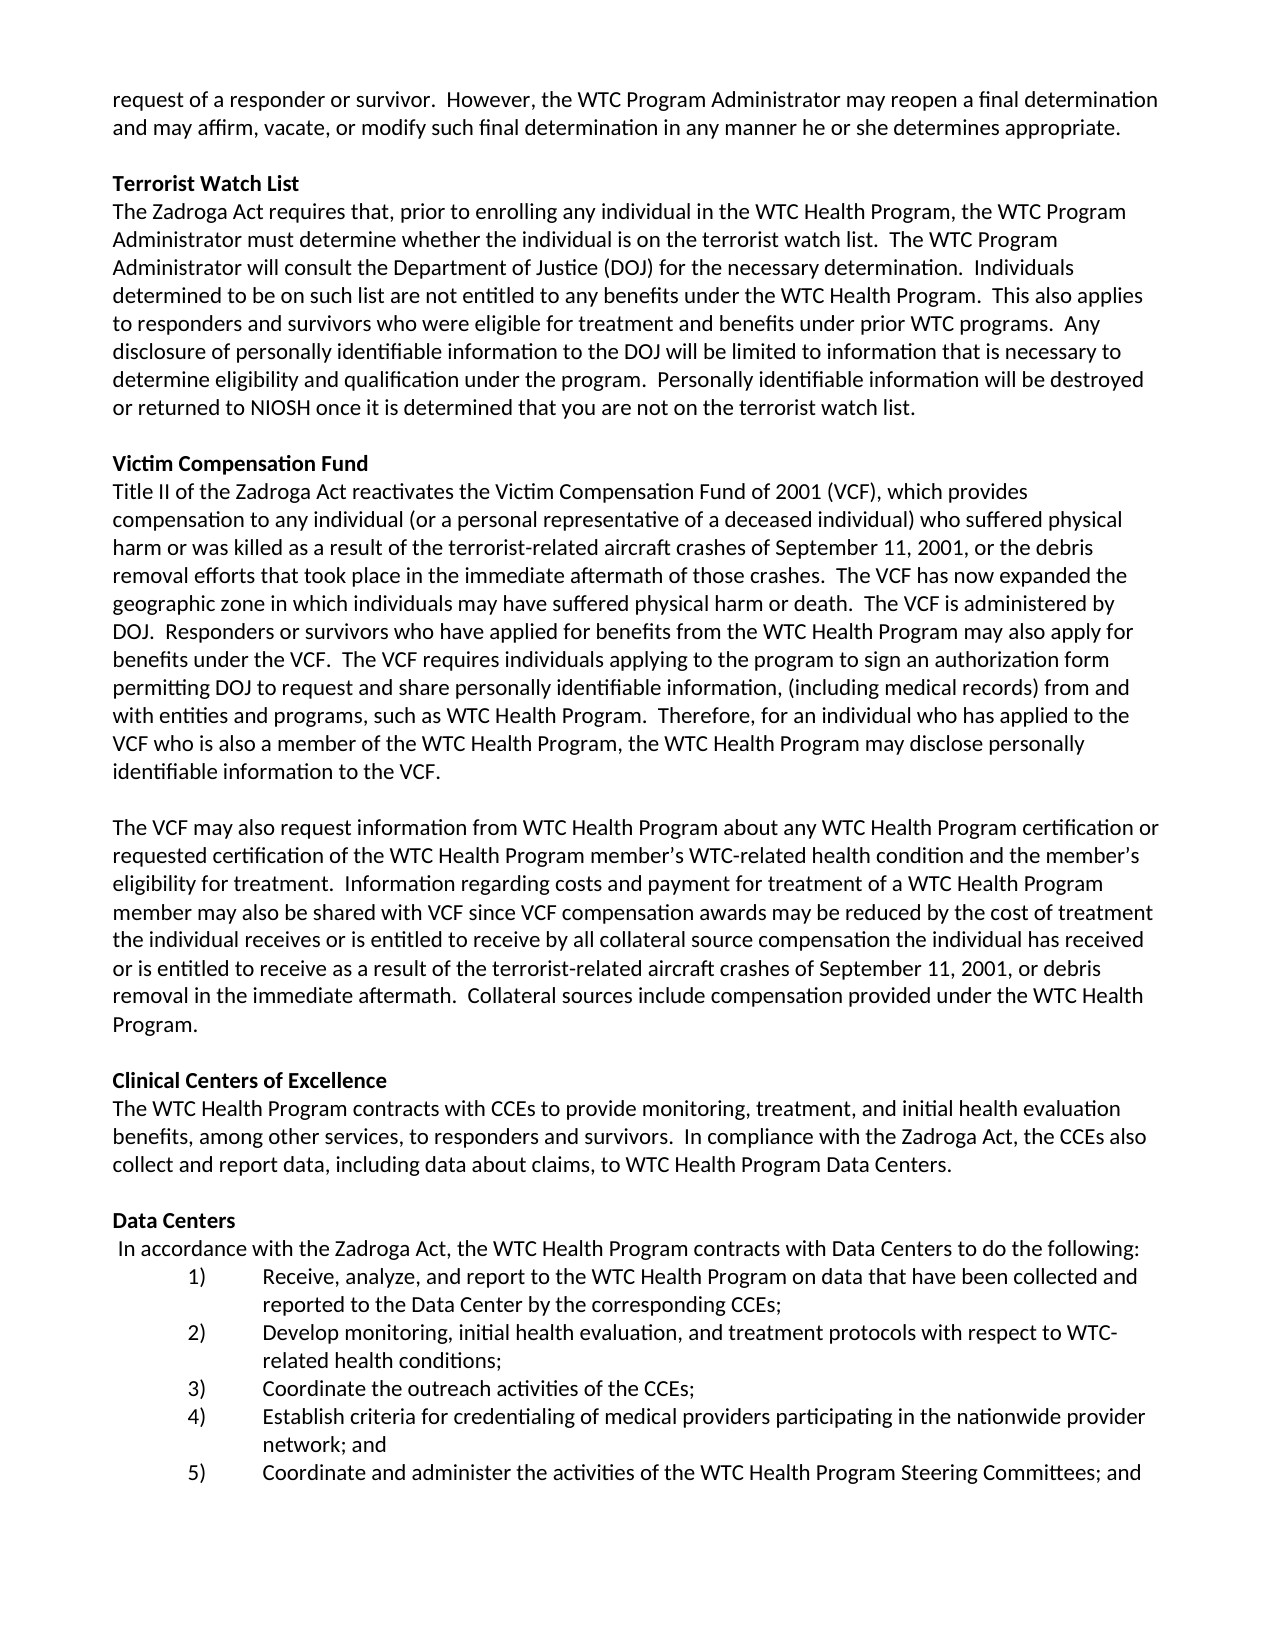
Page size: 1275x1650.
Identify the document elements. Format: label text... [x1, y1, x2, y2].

text Victim Compensation Fund [112, 449, 1162, 477]
text 5) Coordinate and administer the activities of the WTC Health Program Steering Committees; and [187, 1458, 1162, 1486]
text Terrorist Watch List [112, 169, 1162, 197]
text 1) Receive, analyze, and report to the WTC Health Program on data that have been collected and reported to the Data Center by the corresponding CCEs; [187, 1262, 1162, 1318]
text The WTC Health Program contracts with CCEs to provide monitoring, treatment, and initial health evaluation benefits, among other services, to responders and survivors. In compliance with the Zadroga Act, the CCEs also collect and report data, including data about claims, to WTC Health Program Data Centers. [112, 1094, 1162, 1178]
text 2) Develop monitoring, initial health evaluation, and treatment protocols with respect to WTC-related health conditions; [187, 1318, 1162, 1374]
text 3) Coordinate the outreach activities of the CCEs; [187, 1374, 1162, 1402]
text Data Centers [112, 1206, 1162, 1234]
text In accordance with the Zadroga Act, the WTC Health Program contracts with Data Centers to do the following: [112, 1234, 1162, 1262]
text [112, 85, 1162, 141]
text The Zadroga Act requires that, prior to enrolling any individual in the WTC Health Program, the WTC Program Administrator must determine whether the individual is on the terrorist watch list. The WTC Program Administrator will consult the Department of Justice (DOJ) for the necessary determination. Individuals determined to be on such list are not entitled to any benefits under the WTC Health Program. This also applies to responders and survivors who were eligible for treatment and benefits under prior WTC programs. Any disclosure of personally identifiable information to the DOJ will be limited to information that is necessary to determine eligibility and qualification under the program. Personally identifiable information will be destroyed or returned to NIOSH once it is determined that you are not on the terrorist watch list. [112, 197, 1162, 421]
text Title II of the Zadroga Act reactivates the Victim Compensation Fund of 2001 (VCF), which provides compensation to any individual (or a personal representative of a deceased individual) who suffered physical harm or was killed as a result of the terrorist-related aircraft crashes of September 11, 2001, or the debris removal efforts that took place in the immediate aftermath of those crashes. The VCF has now expanded the geographic zone in which individuals may have suffered physical harm or death. The VCF is administered by DOJ. Responders or survivors who have applied for benefits from the WTC Health Program may also apply for benefits under the VCF. The VCF requires individuals applying to the program to sign an authorization form permitting DOJ to request and share personally identifiable information, (including medical records) from and with entities and programs, such as WTC Health Program. Therefore, for an individual who has applied to the VCF who is also a member of the WTC Health Program, the WTC Health Program may disclose personally identifiable information to the VCF. [112, 477, 1162, 786]
text Clinical Centers of Excellence [112, 1066, 1162, 1094]
text The VCF may also request information from WTC Health Program about any WTC Health Program certification or requested certification of the WTC Health Program member’s WTC-related health condition and the member’s eligibility for treatment. Information regarding costs and payment for treatment of a WTC Health Program member may also be shared with VCF since VCF compensation awards may be reduced by the cost of treatment the individual receives or is entitled to receive by all collateral source compensation the individual has received or is entitled to receive as a result of the terrorist-related aircraft crashes of September 11, 2001, or debris removal in the immediate aftermath. Collateral sources include compensation provided under the WTC Health Program. [112, 813, 1162, 1038]
text 4) Establish criteria for credentialing of medical providers participating in the nationwide provider network; and [187, 1402, 1162, 1458]
